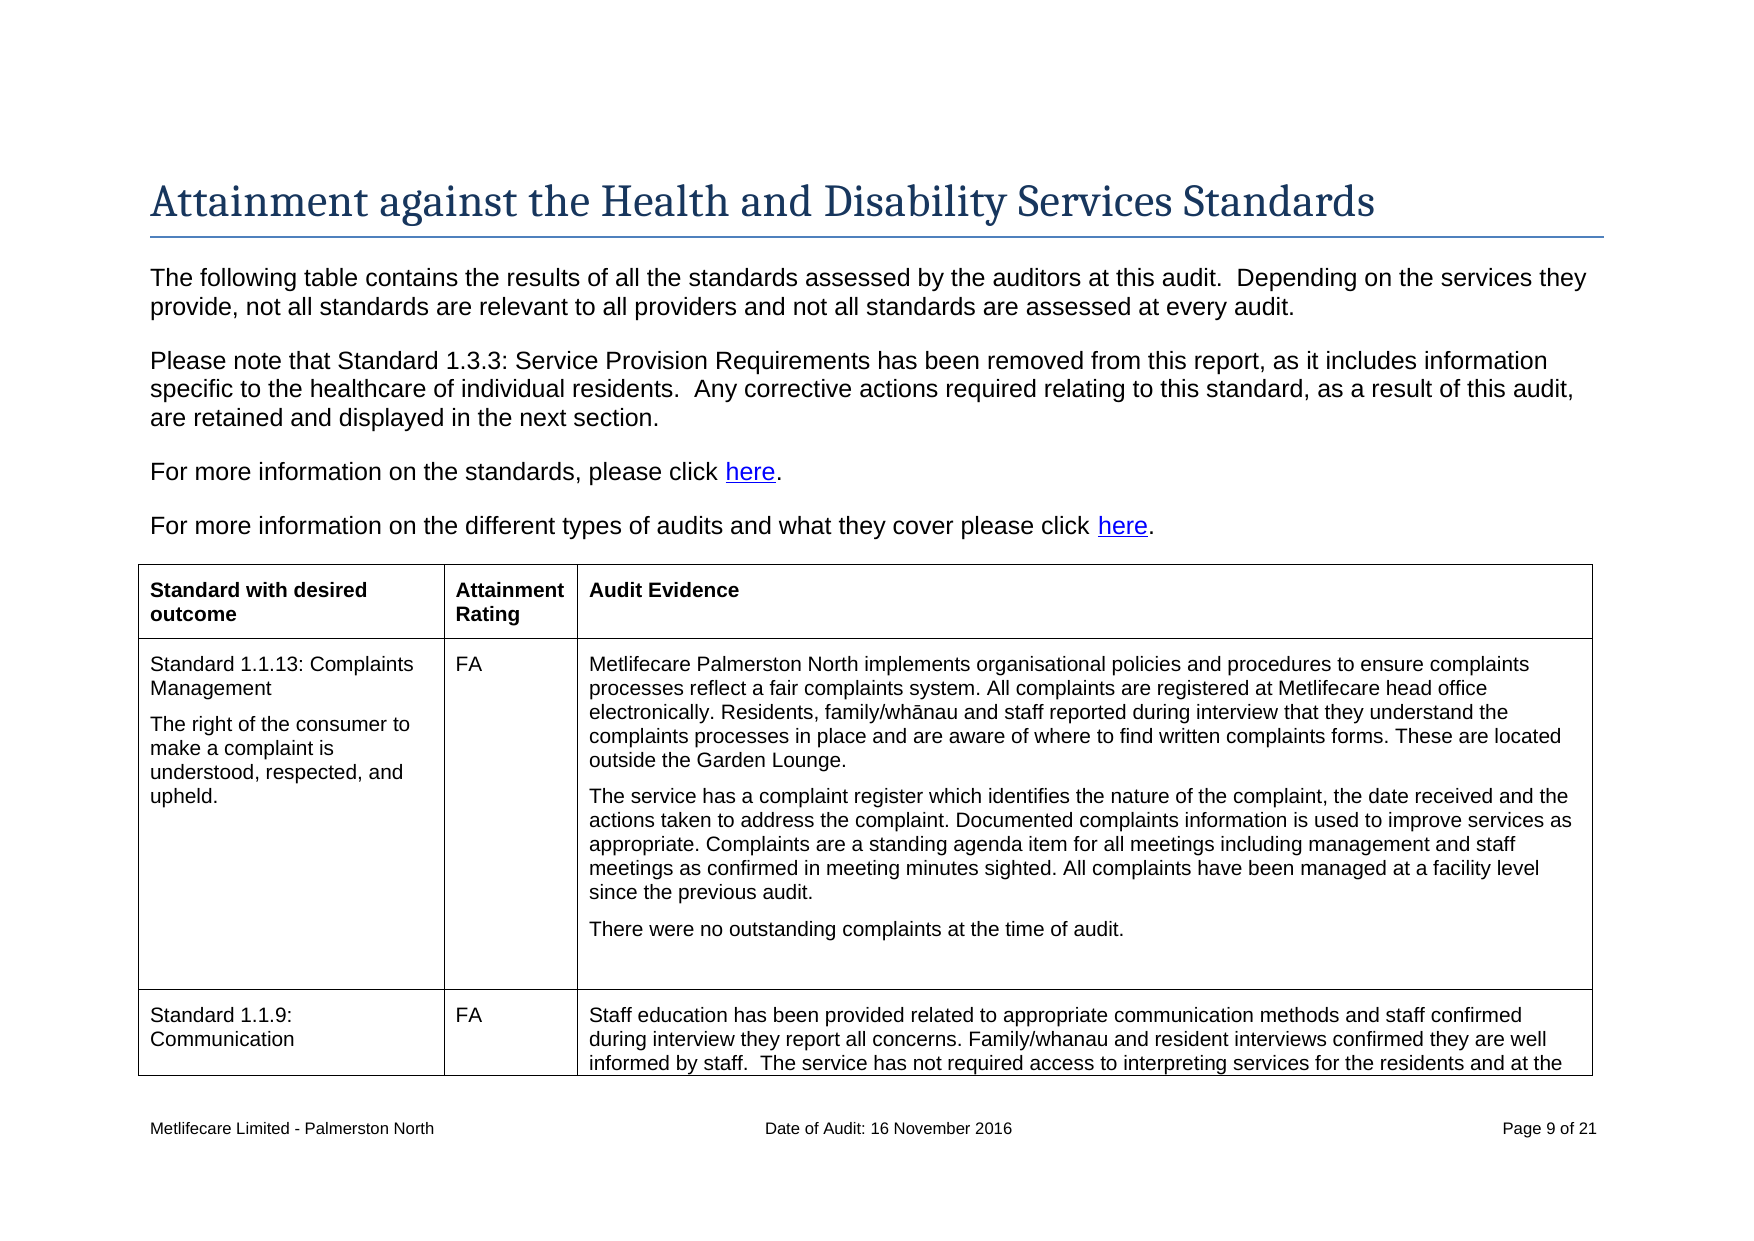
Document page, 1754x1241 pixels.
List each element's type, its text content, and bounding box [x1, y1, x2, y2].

table_cell Standard 1.1.13: Complaints Management The right of the consumer to make a complaint is understood, respected, and upheld. [139, 639, 444, 989]
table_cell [139, 990, 444, 1075]
table_cell FA [445, 639, 577, 989]
subtitle Attainment against the Health and Disability Services Standards [150, 175, 1604, 236]
table_cell Metlifecare Palmerston North implements organisational policies and procedures to ensure complaints processes reflect a fair complaints system. All complaints are registered at Metlifecare head office electronically. Residents, family/whānau and staff reported during interview that they understand the complaints processes in place and are aware of where to find written complaints forms. These are located outside the Garden Lounge. The service has a complaint register which identifies the nature of the complaint, the date received and the actions taken to address the complaint. Documented complaints information is used to improve services as appropriate. Complaints are a standing agenda item for all meetings including management and staff meetings as confirmed in meeting minutes sighted. All complaints have been managed at a facility level since the previous audit. There were no outstanding complaints at the time of audit. [578, 639, 1592, 989]
text The following table contains the results of all the standards assessed by the auditors at this audit. Depending on the services they provide, not all standards are relevant to all providers and not all standards are assessed at every audit. [150, 263, 1604, 321]
table_header Audit Evidence [578, 565, 1592, 638]
table_cell FA [445, 990, 577, 1075]
text For more information on the standards, please click here. [150, 457, 1604, 486]
table_header Attainment Rating [445, 565, 577, 638]
text For more information on the different types of audits and what they cover please click here. [150, 511, 1604, 539]
text Please note that Standard 1.3.3: Service Provision Requirements has been removed from this report, as it includes information specific to the healthcare of individual residents. Any corrective actions required relating to this standard, as a result of this audit, are retained and displayed in the next section. [150, 346, 1604, 432]
table_header Standard with desired outcome [139, 565, 444, 638]
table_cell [578, 990, 1592, 1075]
